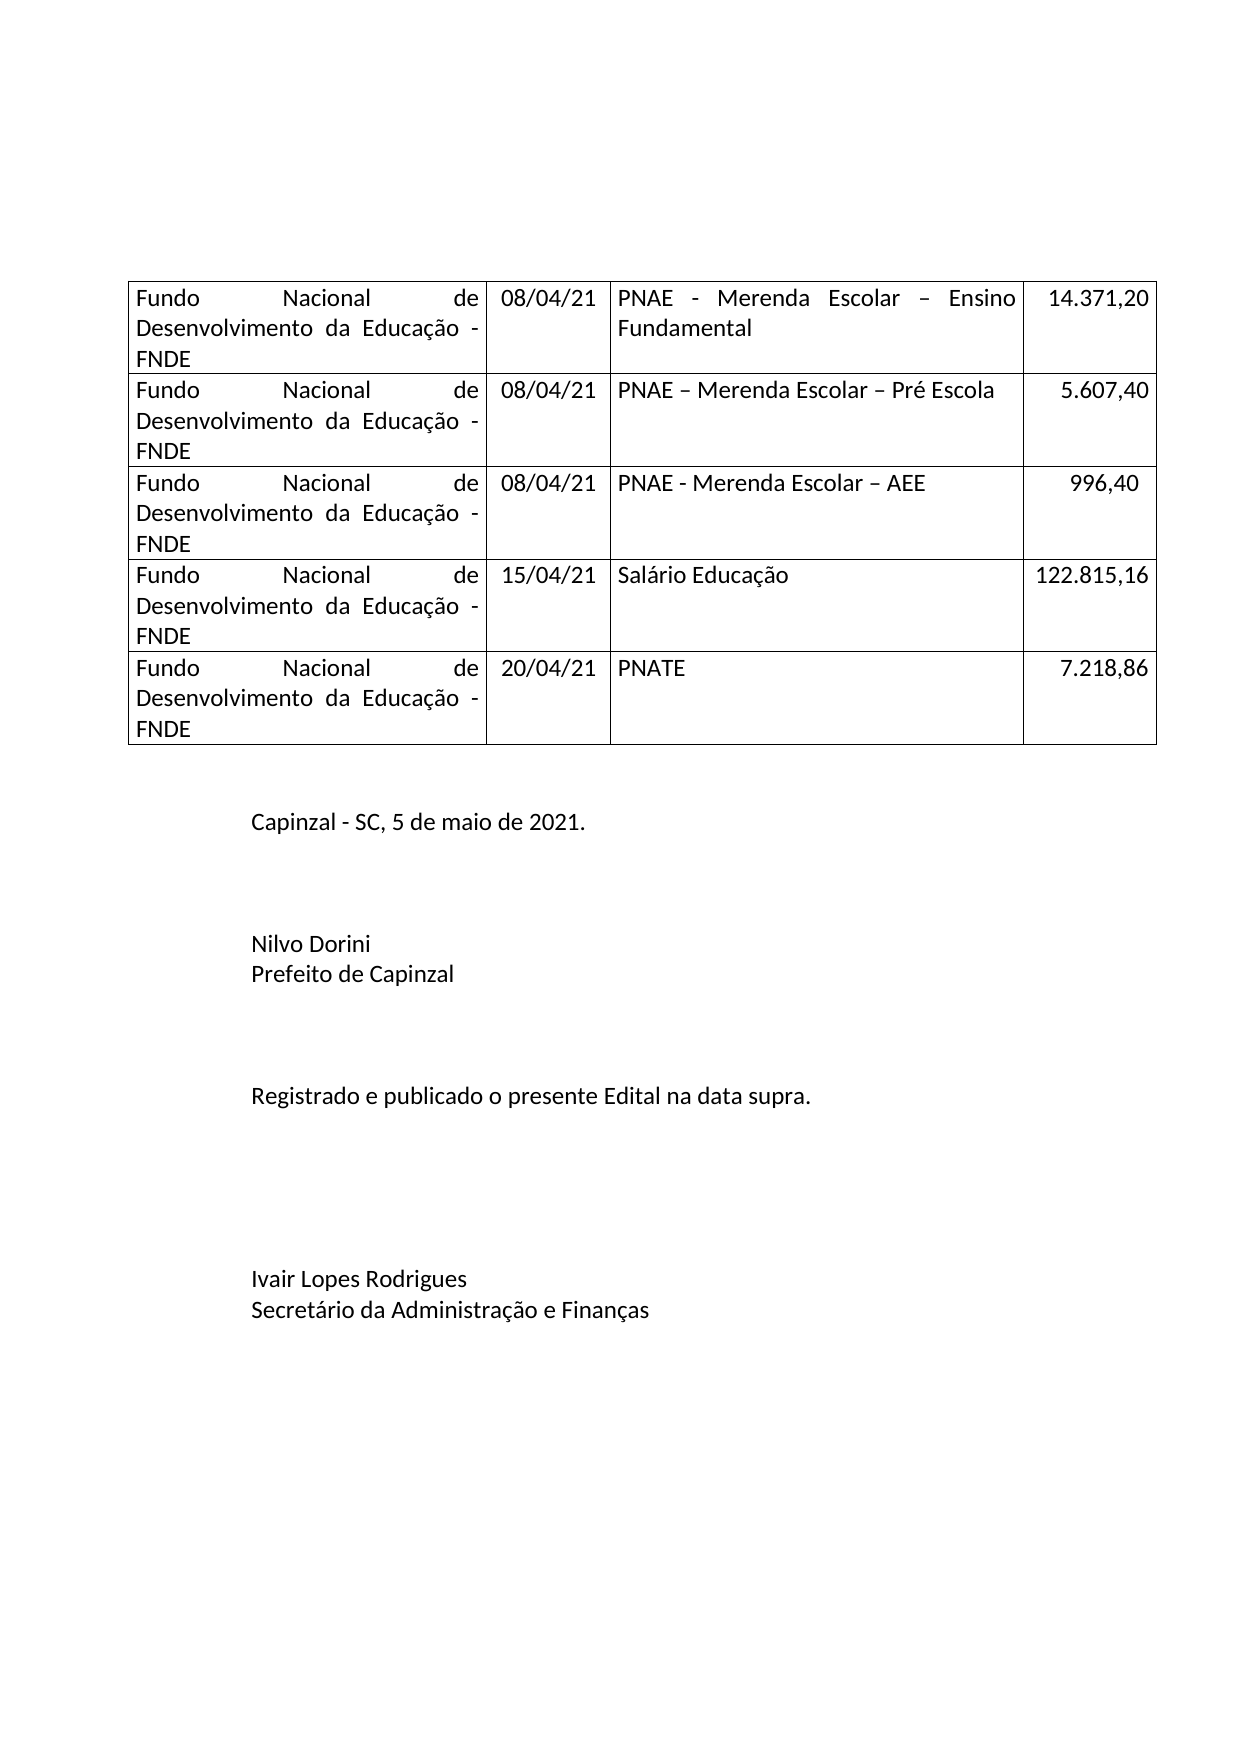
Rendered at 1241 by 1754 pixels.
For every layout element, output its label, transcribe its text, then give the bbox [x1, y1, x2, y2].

text Ivair Lopes Rodrigues [251, 1263, 1137, 1294]
table_cell 122.815,16 [1024, 560, 1156, 651]
table_cell 08/04/21 [487, 467, 610, 558]
list Prefeito de Capinzal [251, 958, 1137, 989]
table_cell 08/04/21 [487, 282, 610, 373]
text Registrado e publicado o presente Edital na data supra. [251, 1080, 1137, 1111]
table_cell Fundo Nacional de Desenvolvimento da Educação - FNDE [129, 467, 486, 558]
list Nilvo Dorini [251, 928, 1137, 958]
table_cell Fundo Nacional de Desenvolvimento da Educação - FNDE [129, 374, 486, 466]
table_cell 5.607,40 [1024, 374, 1156, 466]
table_cell PNAE – Merenda Escolar – Pré Escola [611, 374, 1023, 466]
table_cell 14.371,20 [1024, 282, 1156, 373]
table_cell PNAE - Merenda Escolar – AEE [611, 467, 1023, 558]
table_cell PNAE - Merenda Escolar – Ensino Fundamental [611, 282, 1023, 373]
table_cell Fundo Nacional de Desenvolvimento da Educação - FNDE [129, 282, 486, 373]
table_cell 15/04/21 [487, 560, 610, 651]
table_cell 7.218,86 [1024, 652, 1156, 744]
table_cell Salário Educação [611, 560, 1023, 651]
table_cell 20/04/21 [487, 652, 610, 744]
table_cell Fundo Nacional de Desenvolvimento da Educação - FNDE [129, 652, 486, 744]
table_cell 996,40 [1024, 467, 1156, 558]
table_cell PNATE [611, 652, 1023, 744]
text Secretário da Administração e Finanças [251, 1294, 1137, 1324]
table_cell 08/04/21 [487, 374, 610, 466]
text Capinzal - SC, 5 de maio de 2021. [148, 806, 1137, 836]
table_cell Fundo Nacional de Desenvolvimento da Educação - FNDE [129, 560, 486, 651]
